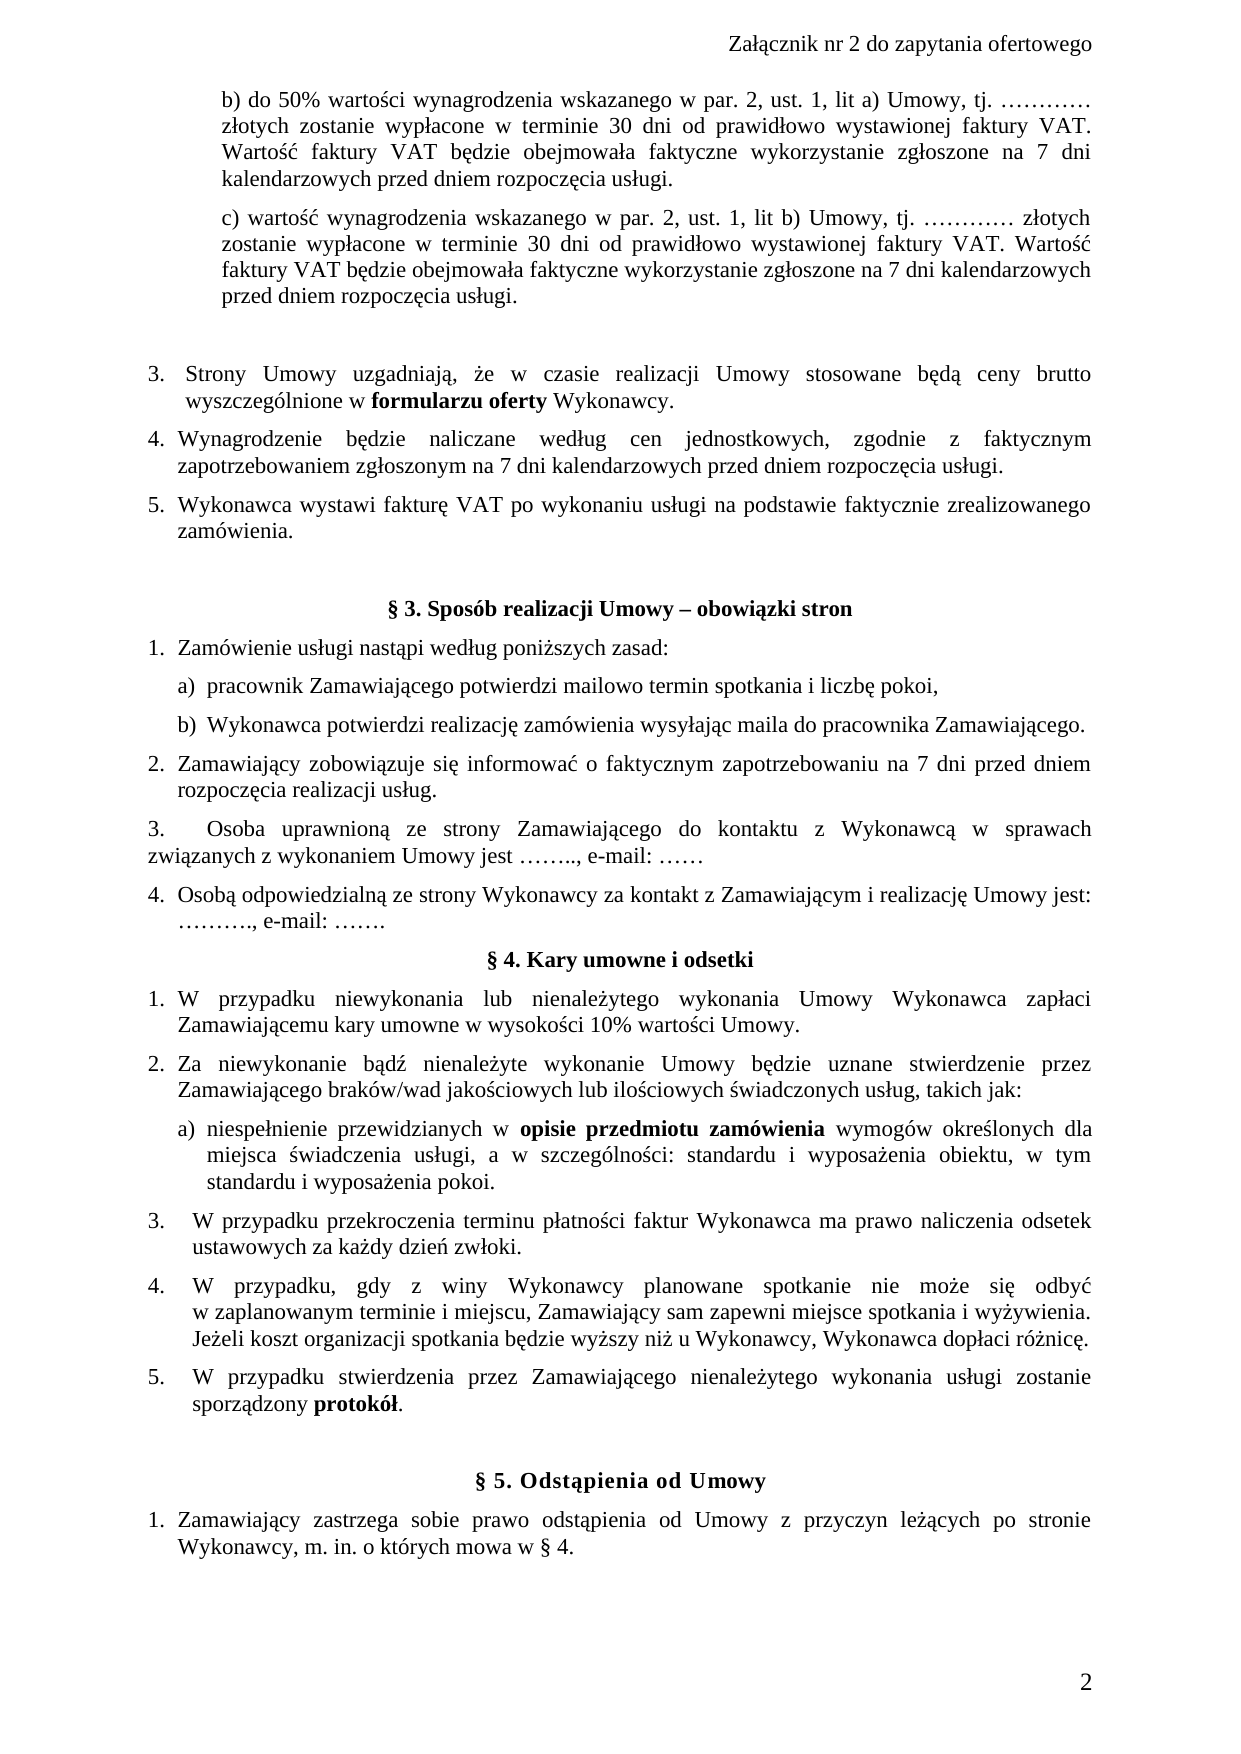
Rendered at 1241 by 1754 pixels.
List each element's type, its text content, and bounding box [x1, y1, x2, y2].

list Wykonawca wystawi fakturę VAT po wykonaniu usługi na podstawie faktycznie zrealizowanego zamówienia. [148, 491, 1093, 543]
text § 4. Kary umowne i odsetki [148, 946, 1093, 972]
text § 3. Sposób realizacji Umowy – obowiązki stron [148, 595, 1093, 621]
list c) wartość wynagrodzenia wskazanego w par. 2, ust. 1, lit b) Umowy, tj. ………… złotych zostanie wypłacone w terminie 30 dni od prawidłowo wystawionej faktury VAT. Wartość faktury VAT będzie obejmowała faktyczne wykorzystanie zgłoszone na 7 dni kalendarzowych przed dniem rozpoczęcia usługi. [221, 203, 1093, 309]
list Strony Umowy uzgadniają, że w czasie realizacji Umowy stosowane będą ceny brutto wyszczególnione w formularzu oferty Wykonawcy. [148, 360, 1093, 413]
list b) do 50% wartości wynagrodzenia wskazanego w par. 2, ust. 1, lit a) Umowy, tj. ………… złotych zostanie wypłacone w terminie 30 dni od prawidłowo wystawionej faktury VAT. Wartość faktury VAT będzie obejmowała faktyczne wykorzystanie zgłoszone na 7 dni kalendarzowych przed dniem rozpoczęcia usługi. [221, 86, 1093, 191]
list Za niewykonanie bądź nienależyte wykonanie Umowy będzie uznane stwierdzenie przez Zamawiającego braków/wad jakościowych lub ilościowych świadczonych usług, takich jak: [148, 1050, 1093, 1103]
list pracownik Zamawiającego potwierdzi mailowo termin spotkania i liczbę pokoi, [177, 672, 1093, 699]
list Wynagrodzenie będzie naliczane według cen jednostkowych, zgodnie z faktycznym zapotrzebowaniem zgłoszonym na 7 dni kalendarzowych przed dniem rozpoczęcia usługi. [148, 426, 1093, 478]
list W przypadku niewykonania lub nienależytego wykonania Umowy Wykonawca zapłaci Zamawiającemu kary umowne w wysokości 10% wartości Umowy. [148, 985, 1093, 1037]
list Zamawiający zastrzega sobie prawo odstąpienia od Umowy z przyczyn leżących po stronie Wykonawcy, m. in. o których mowa w § 4. [148, 1506, 1093, 1559]
list niespełnienie przewidzianych w opisie przedmiotu zamówienia wymogów określonych dla miejsca świadczenia usługi, a w szczególności: standardu i wyposażenia obiektu, w tym standardu i wyposażenia pokoi. [177, 1115, 1093, 1194]
list W przypadku stwierdzenia przez Zamawiającego nienależytego wykonania usługi zostanie sporządzony protokół. [148, 1363, 1093, 1416]
list Zamówienie usługi nastąpi według poniższych zasad: [148, 634, 1093, 660]
list Wykonawca potwierdzi realizację zamówienia wysyłając maila do pracownika Zamawiającego. [177, 711, 1093, 738]
list W przypadku przekroczenia terminu płatności faktur Wykonawca ma prawo naliczenia odsetek ustawowych za każdy dzień zwłoki. [148, 1207, 1093, 1259]
list Zamawiający zobowiązuje się informować o faktycznym zapotrzebowaniu na 7 dni przed dniem rozpoczęcia realizacji usług. [148, 750, 1093, 803]
list Osobą odpowiedzialną ze strony Wykonawcy za kontakt z Zamawiającym i realizację Umowy jest: ………., e-mail: ……. [148, 881, 1093, 933]
text § 5. Odstąpienia od Umowy [148, 1467, 1093, 1494]
list W przypadku, gdy z winy Wykonawcy planowane spotkanie nie może się odbyć w zaplanowanym terminie i miejscu, Zamawiający sam zapewni miejsce spotkania i wyżywienia. Jeżeli koszt organizacji spotkania będzie wyższy niż u Wykonawcy, Wykonawca dopłaci różnicę. [148, 1272, 1093, 1351]
list Osoba uprawnioną ze strony Zamawiającego do kontaktu z Wykonawcą w sprawach związanych z wykonaniem Umowy jest …….., e-mail: …… [148, 815, 1093, 868]
